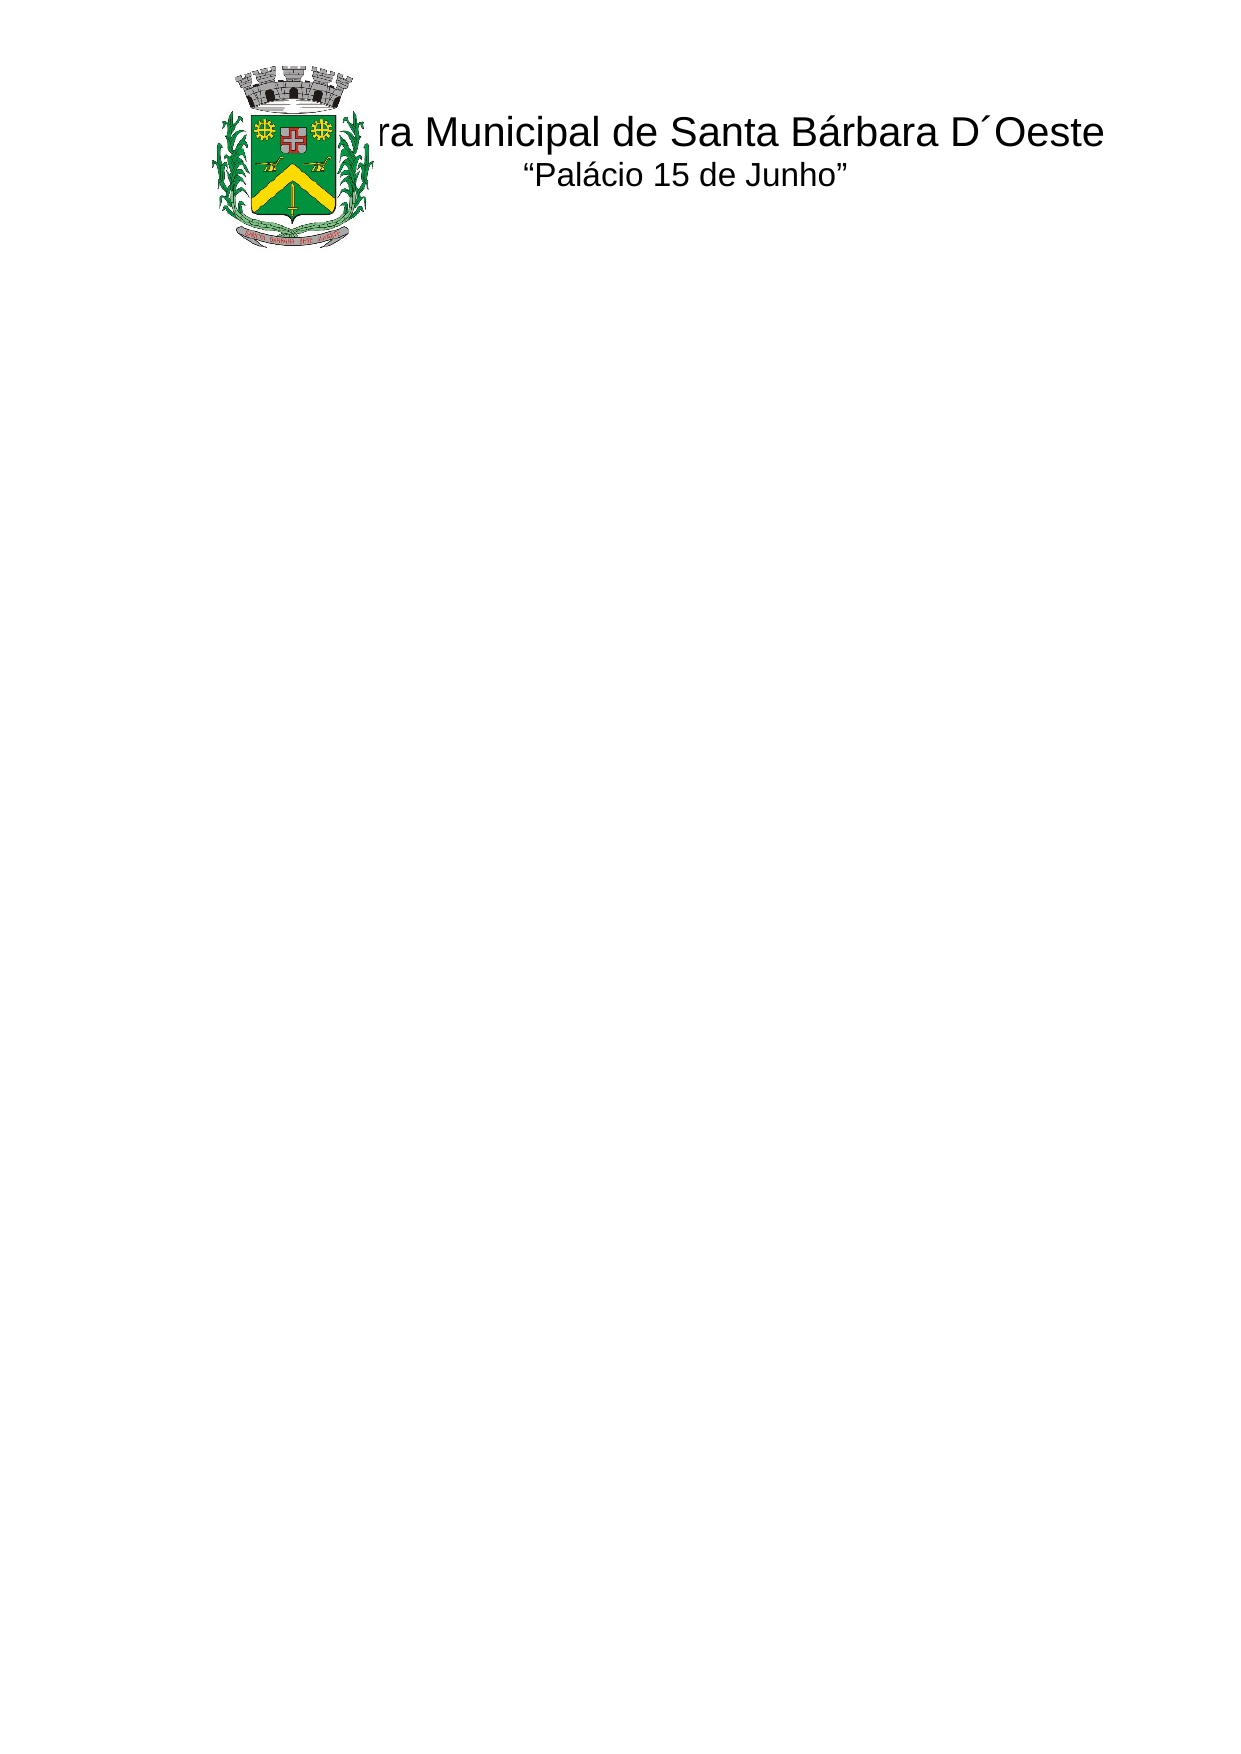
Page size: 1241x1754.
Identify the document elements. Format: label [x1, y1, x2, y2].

picture [212, 66, 381, 255]
